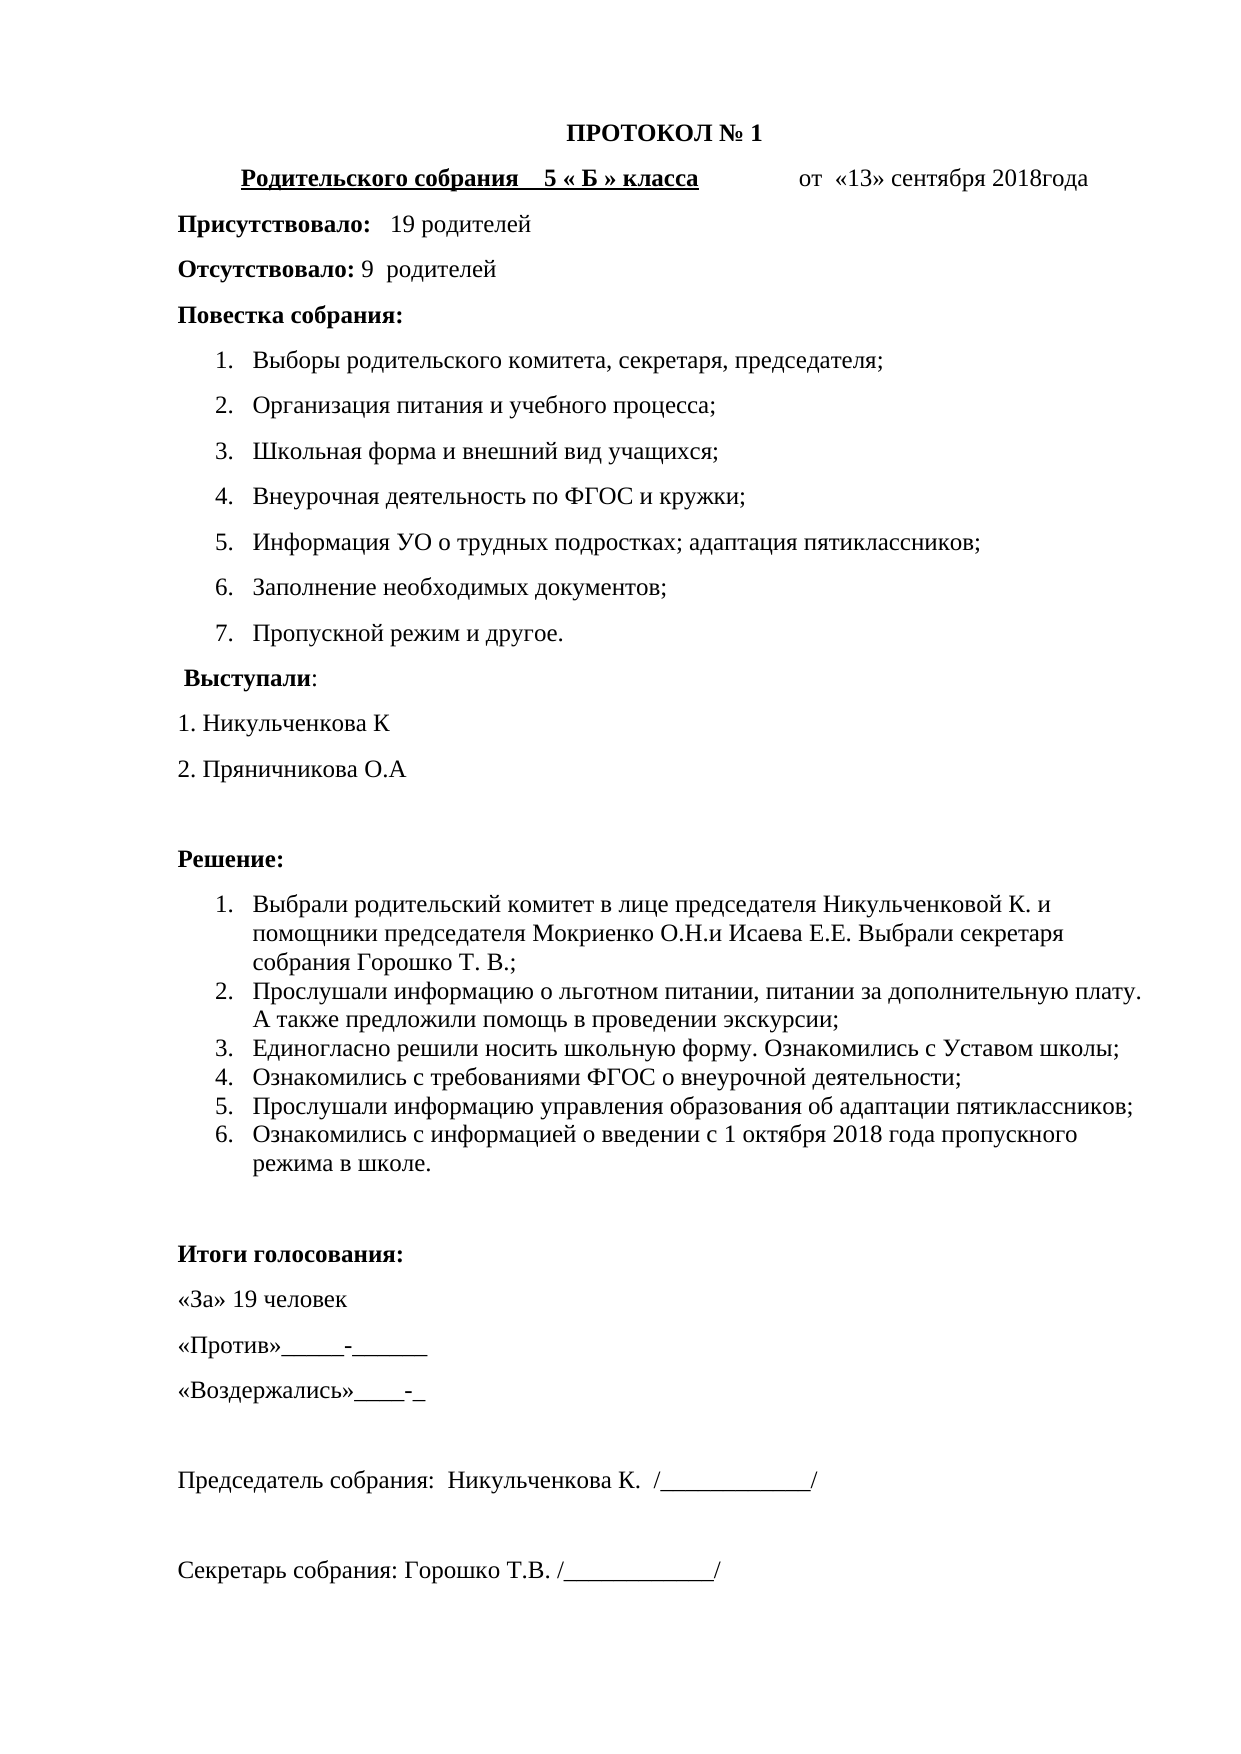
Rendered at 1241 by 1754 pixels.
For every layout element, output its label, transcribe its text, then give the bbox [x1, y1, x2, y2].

list Организация питания и учебного процесса; [215, 391, 1152, 419]
list Выбрали родительский комитет в лице председателя Никульченковой К. и помощники председателя Мокриенко О.Н.и Исаева Е.Е. Выбрали секретаря собрания Горошко Т. В.; [215, 889, 1152, 976]
text Повестка собрания: [177, 300, 1152, 328]
text «Воздержались»____-_ [177, 1375, 1152, 1404]
list Выборы родительского комитета, секретаря, председателя; [215, 345, 1152, 374]
text 2. Пряничникова О.А [177, 754, 1152, 783]
list Ознакомились с информацией о введении с 1 октября 2018 года пропускного режима в школе. [215, 1119, 1152, 1177]
text ПРОТОКОЛ № 1 [177, 118, 1152, 147]
text Присутствовало: 19 родителей [177, 209, 1152, 238]
list Прослушали информацию управления образования об адаптации пятиклассников; [215, 1091, 1152, 1119]
list Пропускной режим и другое. [215, 618, 1152, 646]
list Ознакомились с требованиями ФГОС о внеурочной деятельности; [215, 1062, 1152, 1091]
text Решение: [177, 844, 1152, 873]
text Выступали: [177, 663, 1152, 692]
text Отсутствовало: 9 родителей [177, 254, 1152, 283]
text «Против»_____-______ [177, 1330, 1152, 1359]
text Итоги голосования: [177, 1239, 1152, 1268]
text Председатель собрания: Никульченкова К. /____________/ [177, 1465, 1152, 1494]
list Внеурочная деятельность по ФГОС и кружки; [215, 481, 1152, 510]
list Заполнение необходимых документов; [215, 572, 1152, 601]
list Информация УО о трудных подростках; адаптация пятиклассников; [215, 527, 1152, 556]
text Секретарь собрания: Горошко Т.В. /____________/ [177, 1556, 1152, 1584]
text 1. Никульченкова К [177, 708, 1152, 737]
list Прослушали информацию о льготном питании, питании за дополнительную плату. А также предложили помощь в проведении экскурсии; [215, 976, 1152, 1033]
list Школьная форма и внешний вид учащихся; [215, 436, 1152, 465]
text Родительского собрания 5 « Б » класса от «13» сентября 2018года [177, 163, 1152, 192]
text «За» 19 человек [177, 1284, 1152, 1313]
list Единогласно решили носить школьную форму. Ознакомились с Уставом школы; [215, 1033, 1152, 1062]
